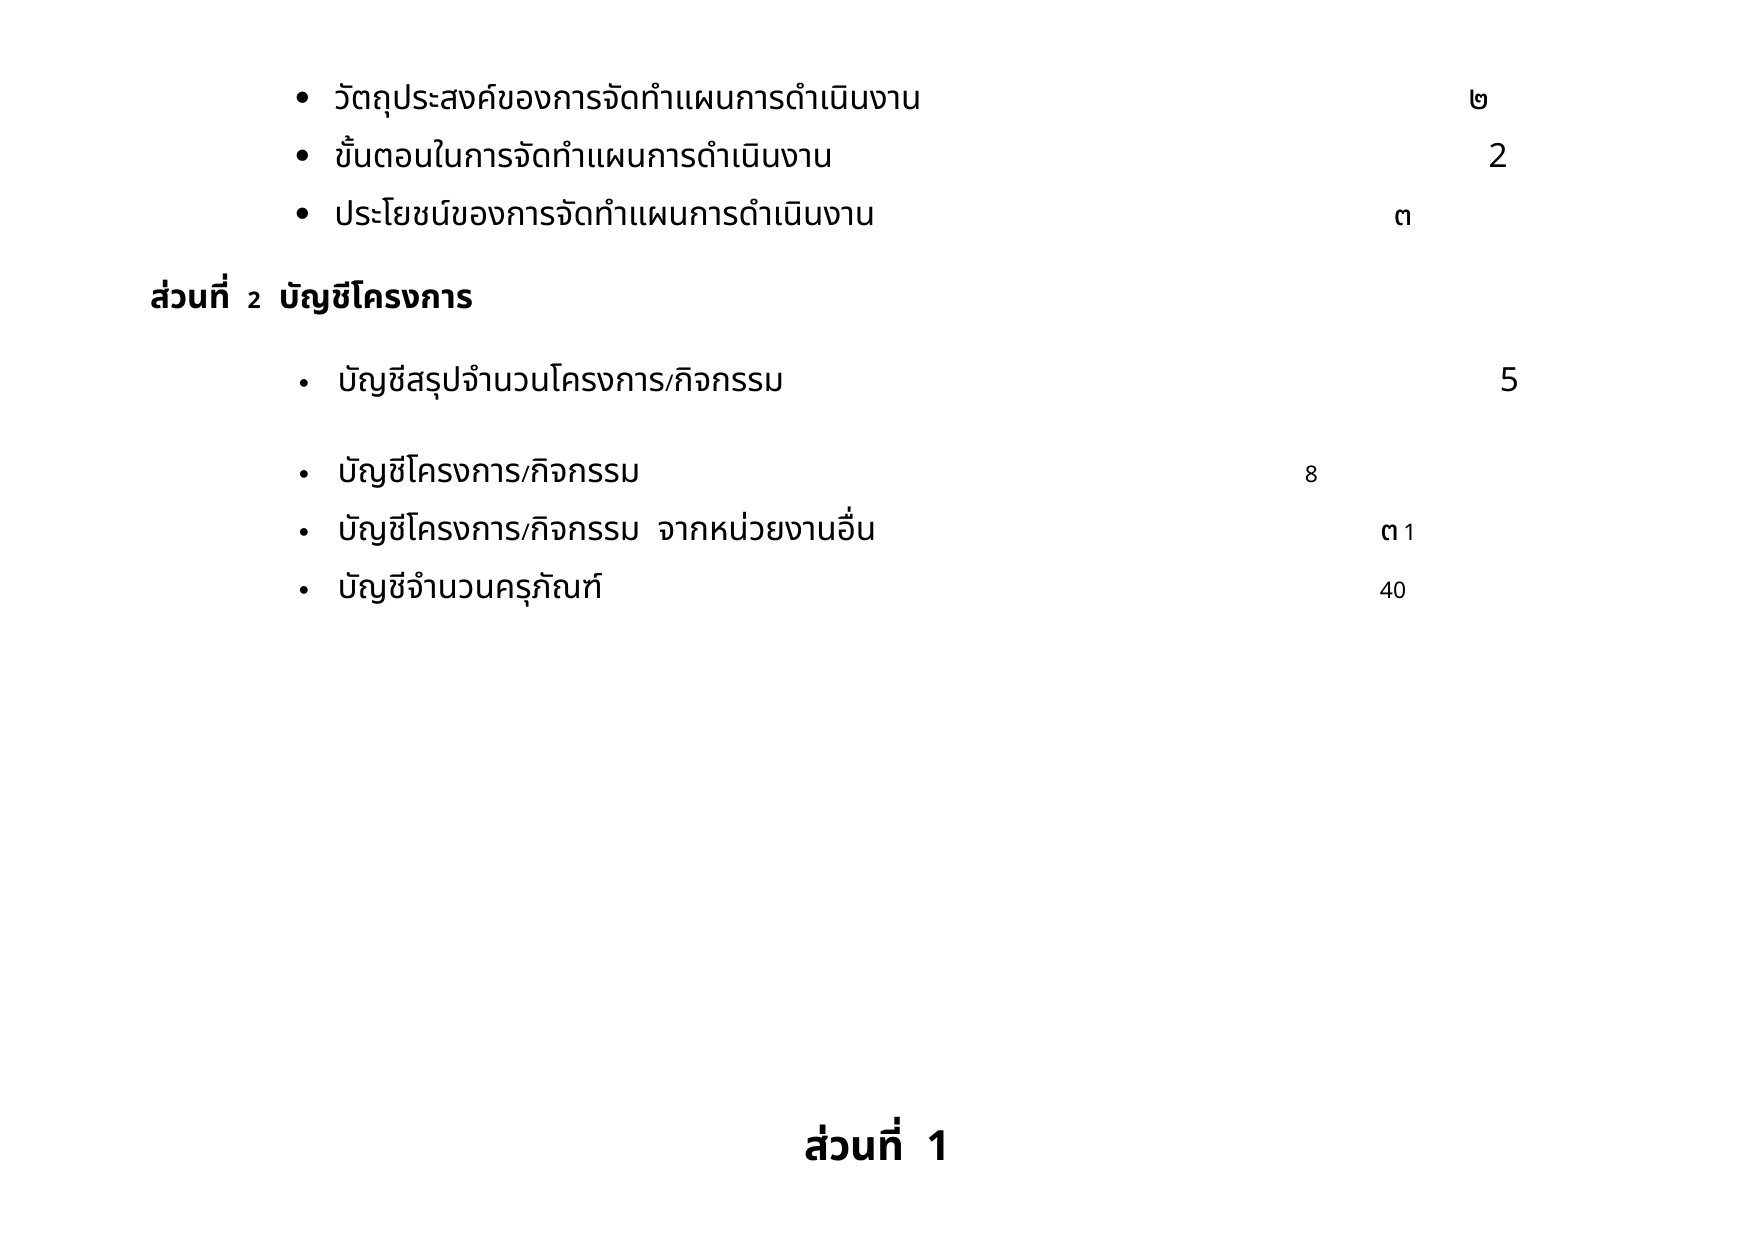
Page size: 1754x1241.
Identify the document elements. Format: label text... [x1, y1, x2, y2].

text ส่วนที่ 1 [75, 1116, 1679, 1179]
list บัญชีสรุปจำนวนโครงการ/กิจกรรม 5 [300, 356, 1679, 442]
list บัญชีโครงการ/กิจกรรม 8 [300, 447, 1679, 497]
list ขั้นตอนในการจัดทำแผนการดำเนินงาน 2 [297, 132, 1679, 182]
list บัญชีโครงการ/กิจกรรม จากหน่วยงานอื่น ๓1 [300, 505, 1679, 555]
text ส่วนที่ 2 บัญชีโครงการ [75, 273, 1679, 323]
list ประโยชน์ของการจัดทำแผนการดำเนินงาน ๓ [297, 190, 1679, 240]
list บัญชีจำนวนครุภัณฑ์ 40 [300, 563, 1679, 613]
list วัตถุประสงค์ของการจัดทำแผนการดำเนินงาน ๒ [297, 74, 1679, 124]
